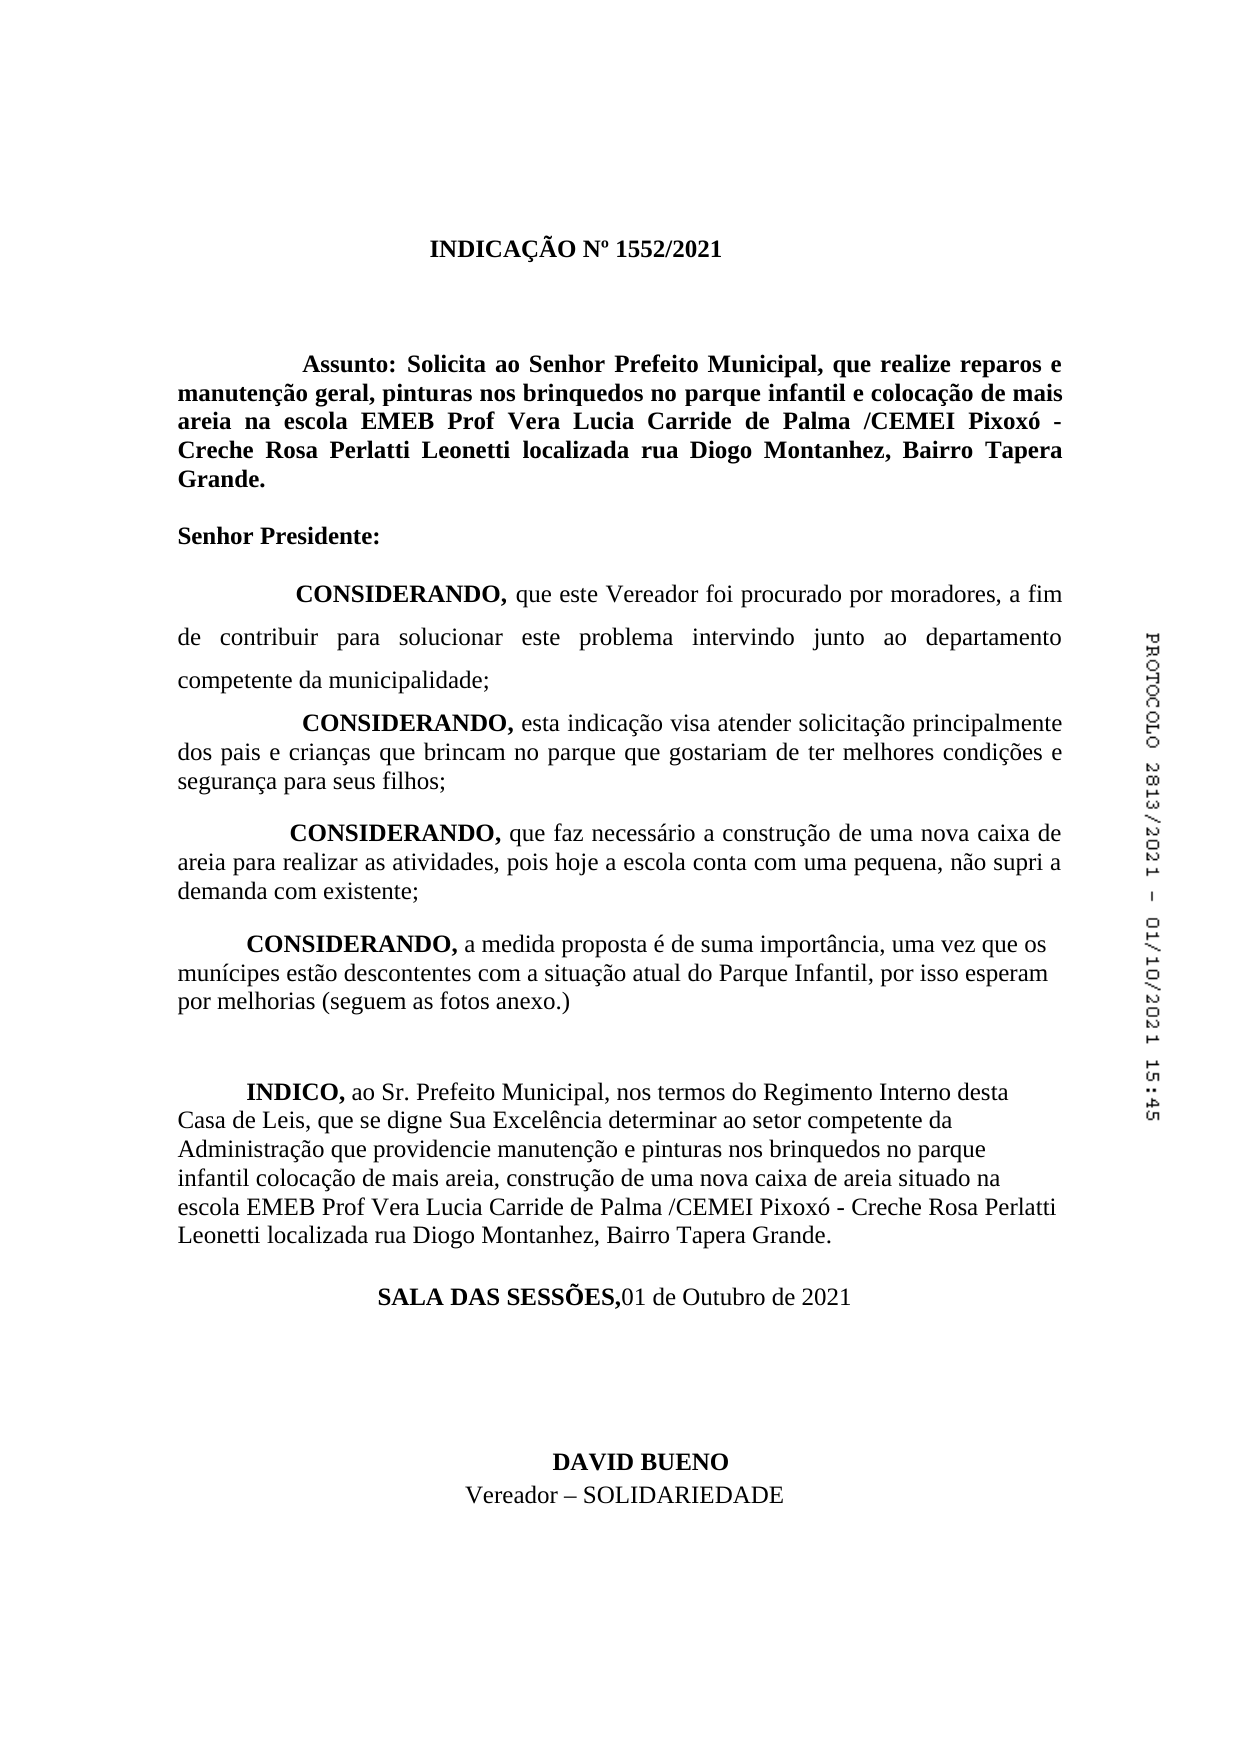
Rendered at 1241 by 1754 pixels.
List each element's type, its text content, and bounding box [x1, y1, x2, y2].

text INDICAÇÃO Nº 1552/2021 [207, 234, 945, 263]
text Assunto: Solicita ao Senhor Prefeito Municipal, que realize reparos e manutenção geral, pinturas nos brinquedos no parque infantil e colocação de mais areia na escola EMEB Prof Vera Lucia Carride de Palma /CEMEI Pixoxó - Creche Rosa Perlatti Leonetti localizada rua Diogo Montanhez, Bairro Tapera Grande. [265, 435, 1063, 493]
text CONSIDERANDO, a medida proposta é de suma importância, uma vez que os munícipes estão descontentes com a situação atual do Parque Infantil, por isso esperam por melhorias (seguem as fotos anexo.) [177, 929, 1063, 1015]
text CONSIDERANDO, esta indicação visa atender solicitação principalmente dos pais e crianças que brincam no parque que gostariam de ter melhores condições e segurança para seus filhos; [177, 708, 1063, 794]
text CONSIDERANDO, que este Vereador foi procurado por moradores, a fim de contribuir para solucionar este problema intervindo junto ao departamento competente da municipalidade; [177, 579, 1063, 694]
text Assunto: Solicita ao Senhor Prefeito Municipal, que realize reparos e manutenção geral, pinturas nos brinquedos no parque infantil e colocação de mais areia na escola EMEB Prof Vera Lucia Carride de Palma /CEMEI Pixoxó - Creche Rosa Perlatti Leonetti localizada rua Diogo Montanhez, Bairro Tapera Grande. [177, 349, 1063, 435]
text Vereador – SOLIDARIEDADE [177, 1481, 1063, 1509]
text CONSIDERANDO, que faz necessário a construção de uma nova caixa de areia para realizar as atividades, pois hoje a escola conta com uma pequena, não supri a demanda com existente; [177, 818, 1063, 905]
picture [1120, 629, 1183, 1125]
text DAVID BUENO [177, 1447, 945, 1476]
text INDICO, ao Sr. Prefeito Municipal, nos termos do Regimento Interno desta Casa de Leis, que se digne Sua Excelência determinar ao setor competente da Administração que providencie manutenção e pinturas nos brinquedos no parque infantil colocação de mais areia, construção de uma nova caixa de areia situado na escola EMEB Prof Vera Lucia Carride de Palma /CEMEI Pixoxó - Creche Rosa Perlatti Leonetti localizada rua Diogo Montanhez, Bairro Tapera Grande. [177, 1077, 1063, 1249]
text SALA DAS SESSÕES,01 de Outubro de 2021 [177, 1282, 945, 1311]
text Senhor Presidente: [177, 521, 1063, 550]
